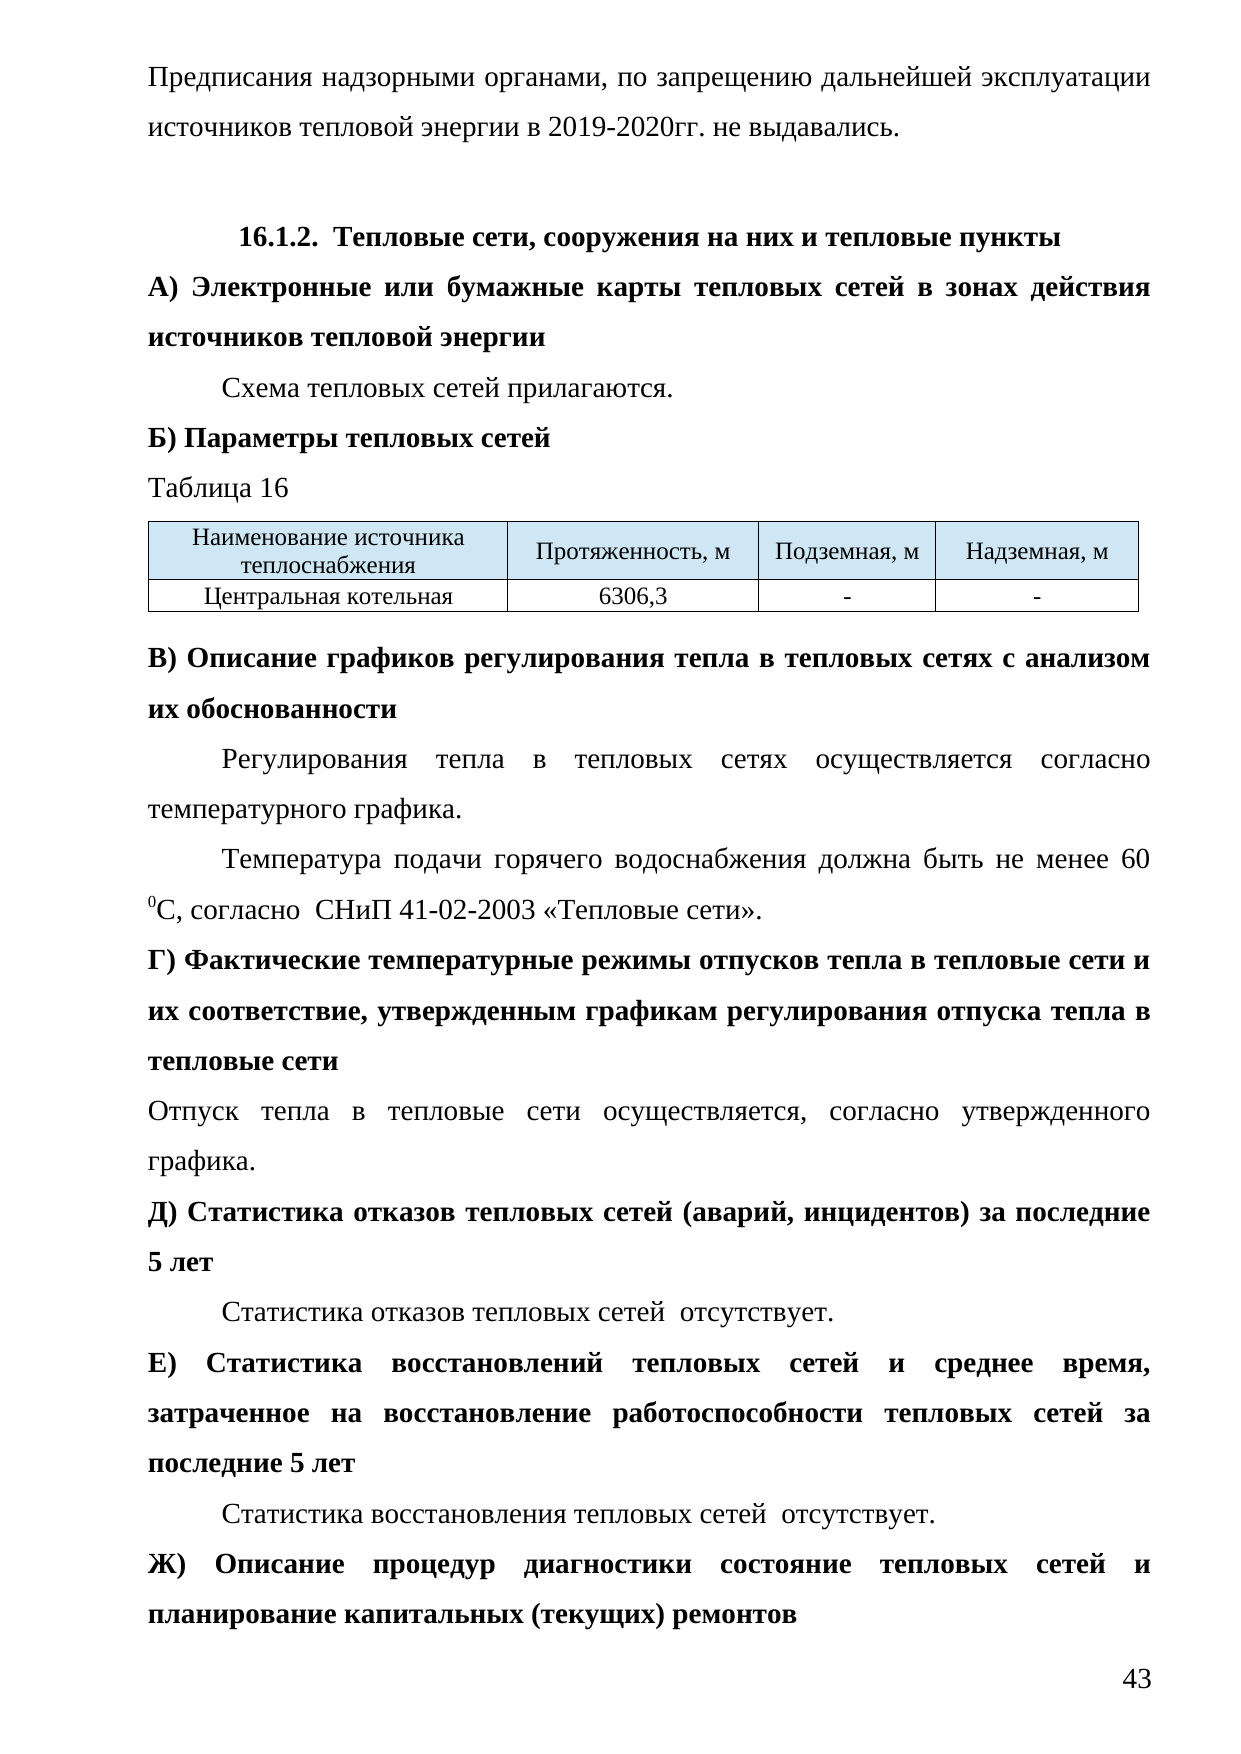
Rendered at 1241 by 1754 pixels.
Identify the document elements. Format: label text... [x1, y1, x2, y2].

text Е) Статистика восстановлений тепловых сетей и среднее время, затраченное на восстановление работоспособности тепловых сетей за последние 5 лет [148, 1345, 1152, 1479]
text Предписания надзорными органами, по запрещению дальнейшей эксплуатации источников тепловой энергии в 2019-2020гг. не выдавались. [148, 59, 1152, 143]
table_header Надземная, м [936, 522, 1138, 579]
text Схема тепловых сетей прилагаются. [148, 370, 1152, 403]
text Статистика восстановления тепловых сетей отсутствует. [148, 1496, 1152, 1529]
table_header Подземная, м [759, 522, 935, 579]
text Г) Фактические температурные режимы отпусков тепла в тепловые сети и их соответствие, утвержденным графикам регулирования отпуска тепла в тепловые сети [148, 942, 1152, 1076]
text Отпуск тепла в тепловые сети осуществляется, согласно утвержденного графика. [148, 1093, 1152, 1177]
text Д) Статистика отказов тепловых сетей (аварий, инцидентов) за последние 5 лет [148, 1194, 1152, 1278]
text Б) Параметры тепловых сетей [148, 420, 1152, 453]
table_cell - [759, 580, 935, 611]
table_header Протяженность, м [508, 522, 758, 579]
text А) Электронные или бумажные карты тепловых сетей в зонах действия источников тепловой энергии [148, 269, 1152, 353]
text Регулирования тепла в тепловых сетях осуществляется согласно температурного графика. [148, 741, 1152, 825]
text Таблица 16 [148, 470, 1152, 504]
text Ж) Описание процедур диагностики состояние тепловых сетей и планирование капитальных (текущих) ремонтов [148, 1546, 1152, 1630]
text В) Описание графиков регулирования тепла в тепловых сетях с анализом их обоснованности [148, 640, 1152, 724]
table_cell 6306,3 [508, 580, 758, 611]
text 16.1.2. Тепловые сети, сооружения на них и тепловые пункты [148, 219, 1152, 252]
table_header Наименование источника теплоснабжения [149, 522, 507, 579]
text Температура подачи горячего водоснабжения должна быть не менее 60 0С, согласно СНиП 41-02-2003 «Тепловые сети». [148, 842, 1152, 926]
table_cell Центральная котельная [149, 580, 507, 611]
table_cell - [936, 580, 1138, 611]
text Статистика отказов тепловых сетей отсутствует. [148, 1294, 1152, 1328]
